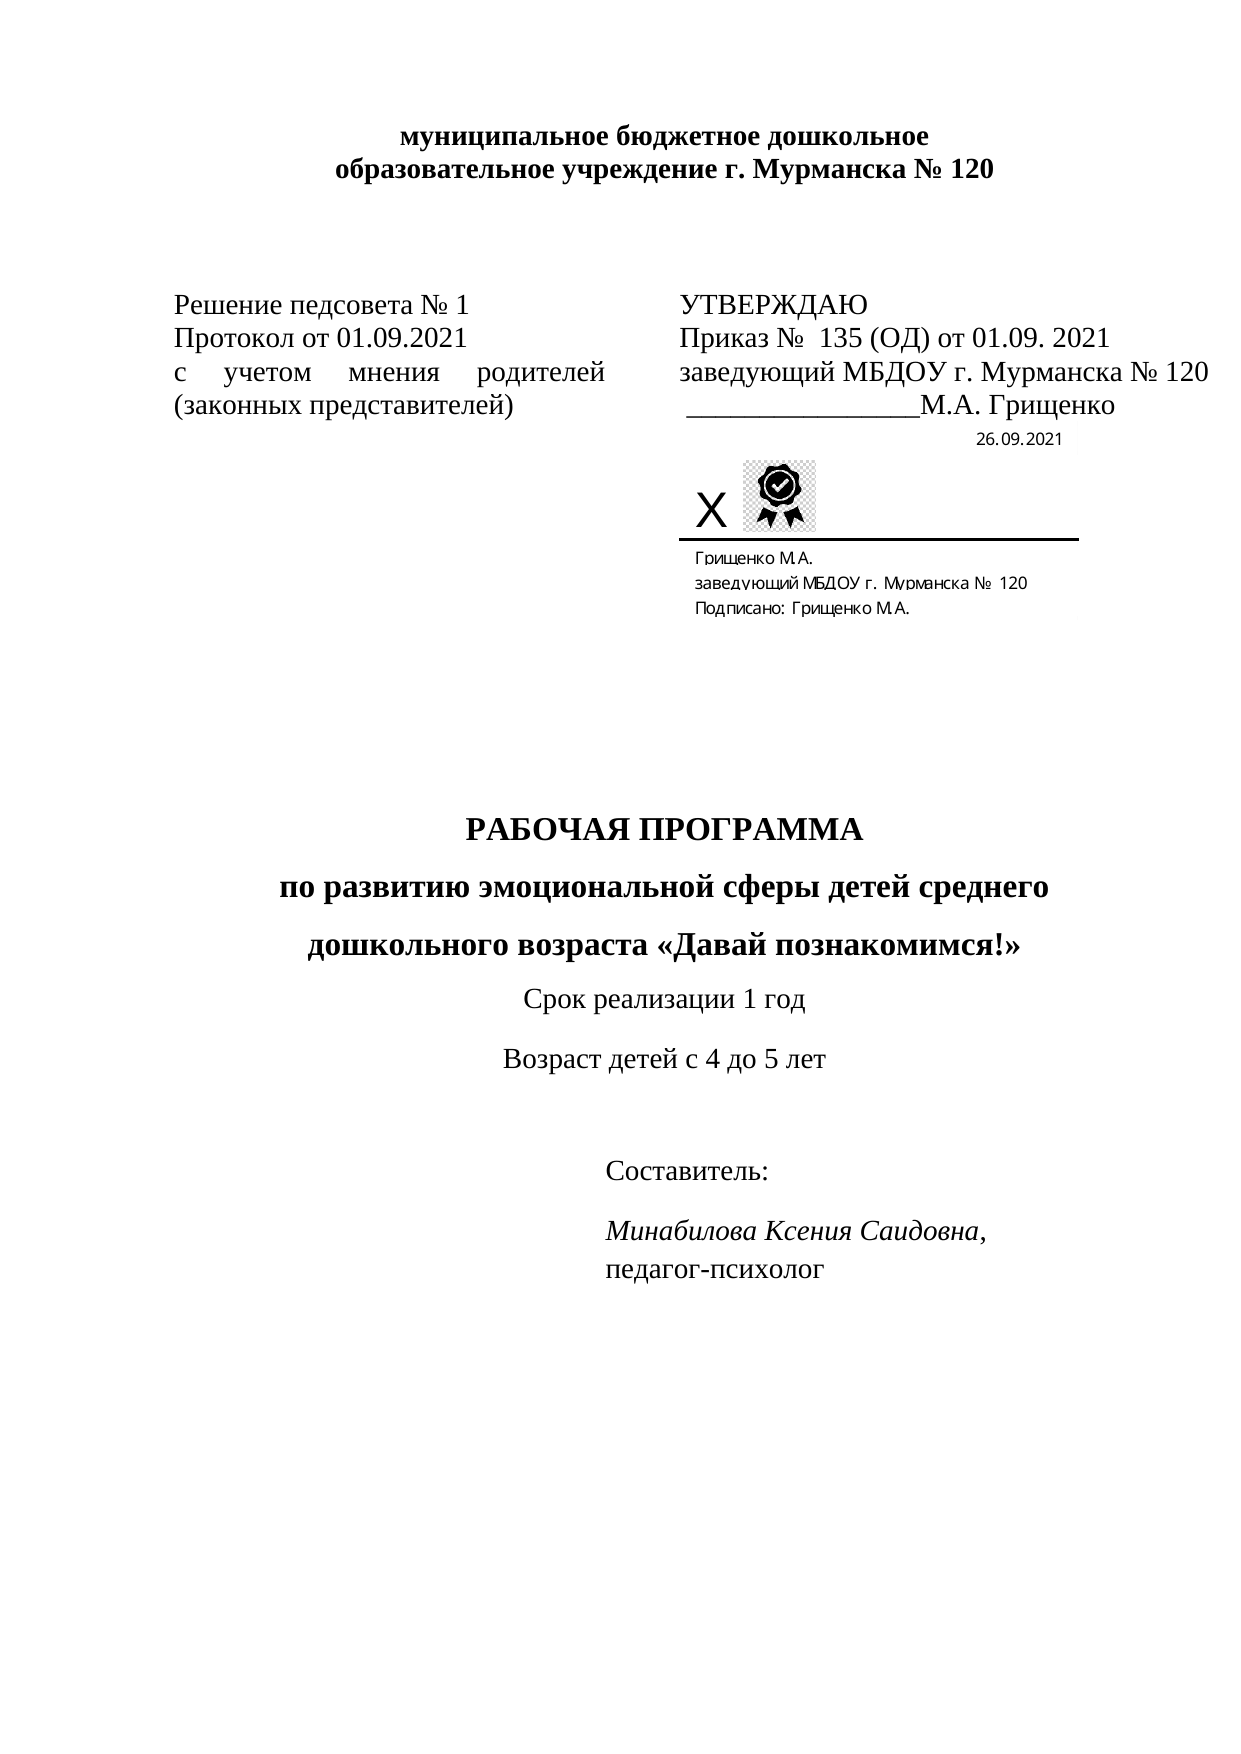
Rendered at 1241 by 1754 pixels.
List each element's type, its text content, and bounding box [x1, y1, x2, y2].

text Срок реализации 1 год [177, 982, 1152, 1015]
text РАБОЧАЯ ПРОГРАММА [177, 809, 1152, 847]
table_header Решение педсовета № 1 Протокол от 01.09.2021 с учетом мнения родителей (законных представителей) [163, 253, 649, 808]
text Возраст детей с 4 до 5 лет [177, 1041, 1152, 1074]
table_header УТВЕРЖДАЮ Приказ № 135 (ОД) от 01.09. 2021 заведующий МБДОУ г. Мурманска № 120 ________________М.А. Грищенко [650, 253, 1240, 808]
text Минабилова Ксения Саидовна, педагог-психолог [605, 1213, 1152, 1285]
text образовательное учреждение г. Мурманска № 120 [177, 152, 1152, 185]
text по развитию эмоциональной сферы детей среднего дошкольного возраста «Давай познакомимся!» [177, 867, 1152, 962]
text Составитель: [605, 1153, 1152, 1187]
text муниципальное бюджетное дошкольное [177, 118, 1152, 152]
